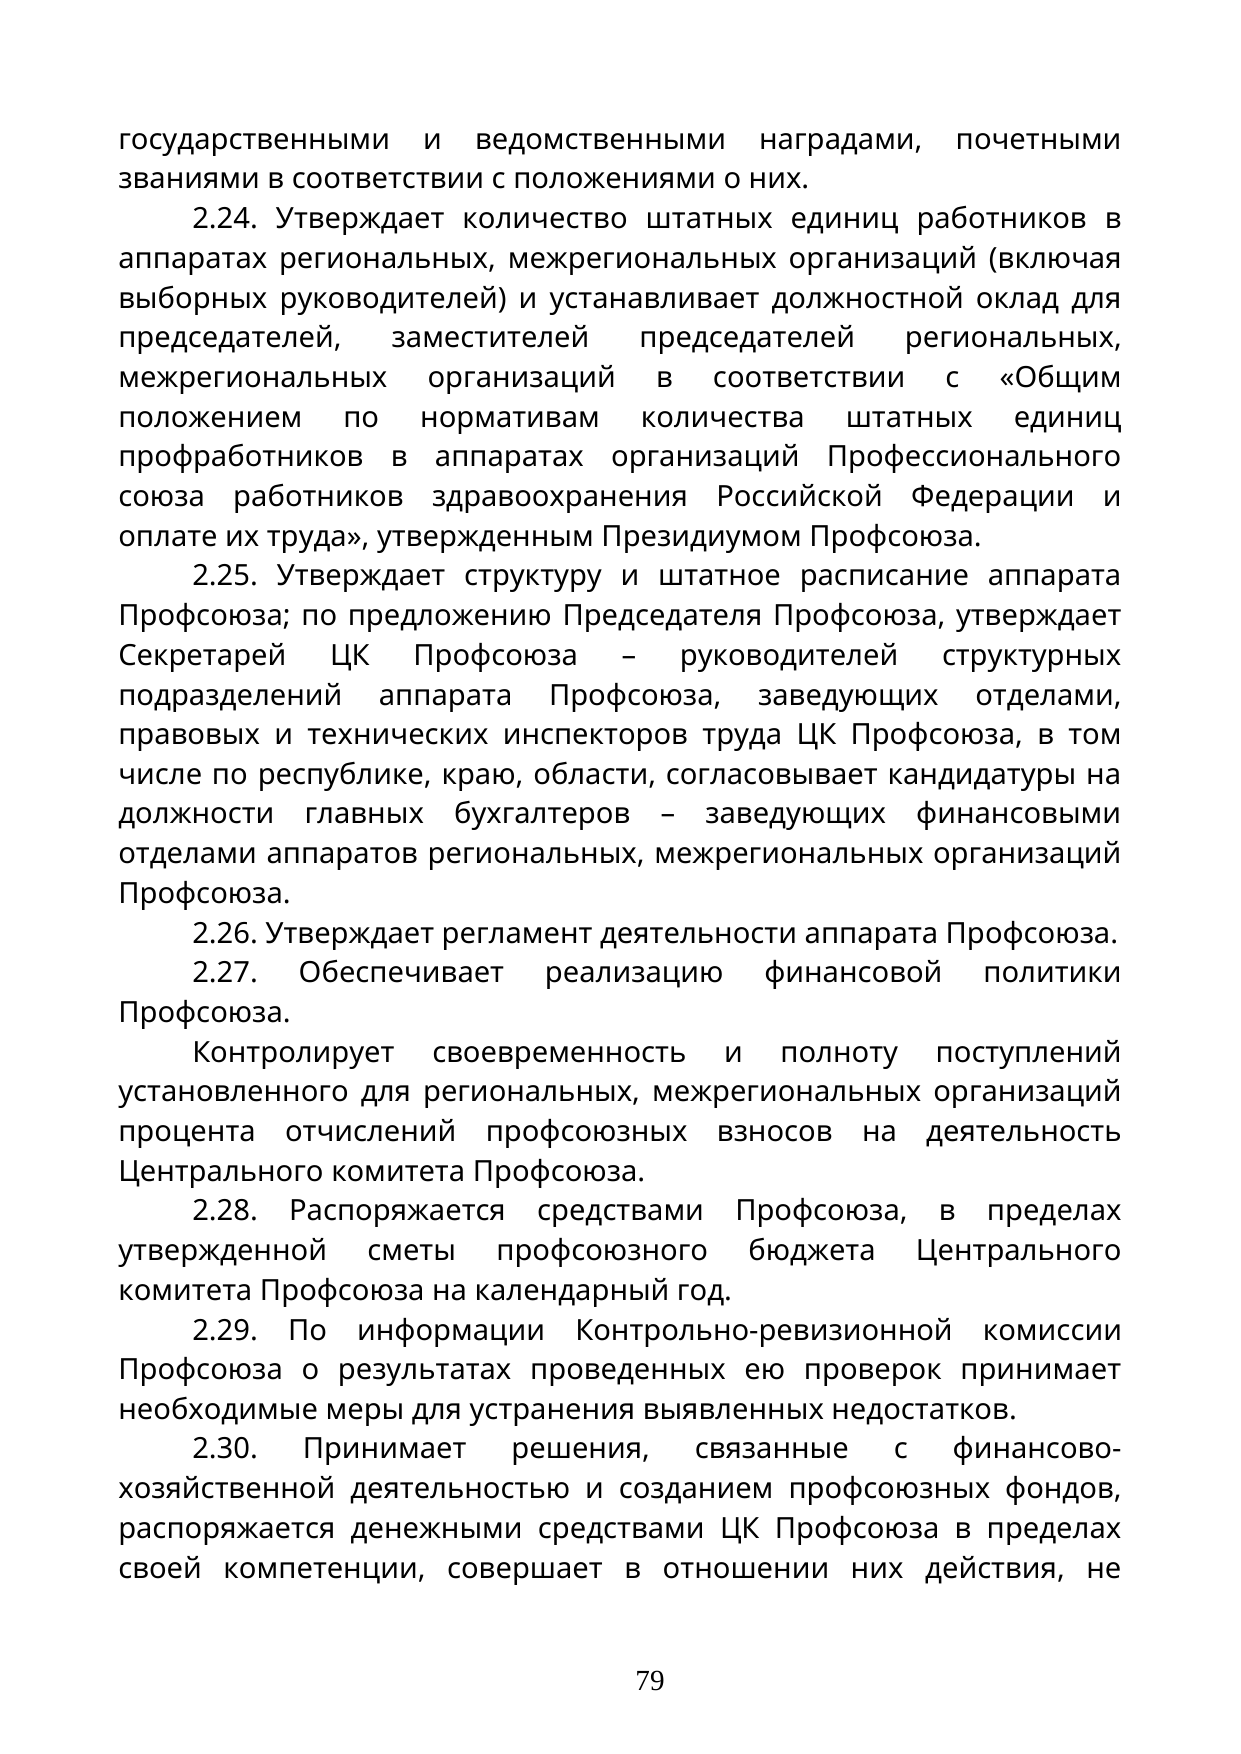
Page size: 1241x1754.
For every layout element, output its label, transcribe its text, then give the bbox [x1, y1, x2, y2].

text 2.27. Обеспечивает реализацию финансовой политики Профсоюза. [118, 952, 1122, 1031]
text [118, 118, 1122, 197]
text 2.25. Утверждает структуру и штатное расписание аппарата Профсоюза; по предложению Председателя Профсоюза, утверждает Секретарей ЦК Профсоюза – руководителей структурных подразделений аппарата Профсоюза, заведующих отделами, правовых и технических инспекторов труда ЦК Профсоюза, в том числе по республике, краю, области, согласовывает кандидатуры на должности главных бухгалтеров – заведующих финансовыми отделами аппаратов региональных, межрегиональных организаций Профсоюза. [118, 555, 1122, 912]
text 2.24. Утверждает количество штатных единиц работников в аппаратах региональных, межрегиональных организаций (включая выборных руководителей) и устанавливает должностной оклад для председателей, заместителей председателей региональных, межрегиональных организаций в соответствии с «Общим положением по нормативам количества штатных единиц профработников в аппаратах организаций Профессионального союза работников здравоохранения Российской Федерации и оплате их труда», утвержденным Президиумом Профсоюза. [118, 197, 1122, 555]
text Контролирует своевременность и полноту поступлений установленного для региональных, межрегиональных организаций процента отчислений профсоюзных взносов на деятельность Центрального комитета Профсоюза. [118, 1031, 1122, 1190]
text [118, 1428, 1122, 1587]
text 2.28. Распоряжается средствами Профсоюза, в пределах утвержденной сметы профсоюзного бюджета Центрального комитета Профсоюза на календарный год. [118, 1190, 1122, 1309]
text 2.29. По информации Контрольно-ревизионной комиссии Профсоюза о результатах проведенных ею проверок принимает необходимые меры для устранения выявленных недостатков. [118, 1309, 1122, 1428]
text 2.26. Утверждает регламент деятельности аппарата Профсоюза. [118, 912, 1122, 952]
